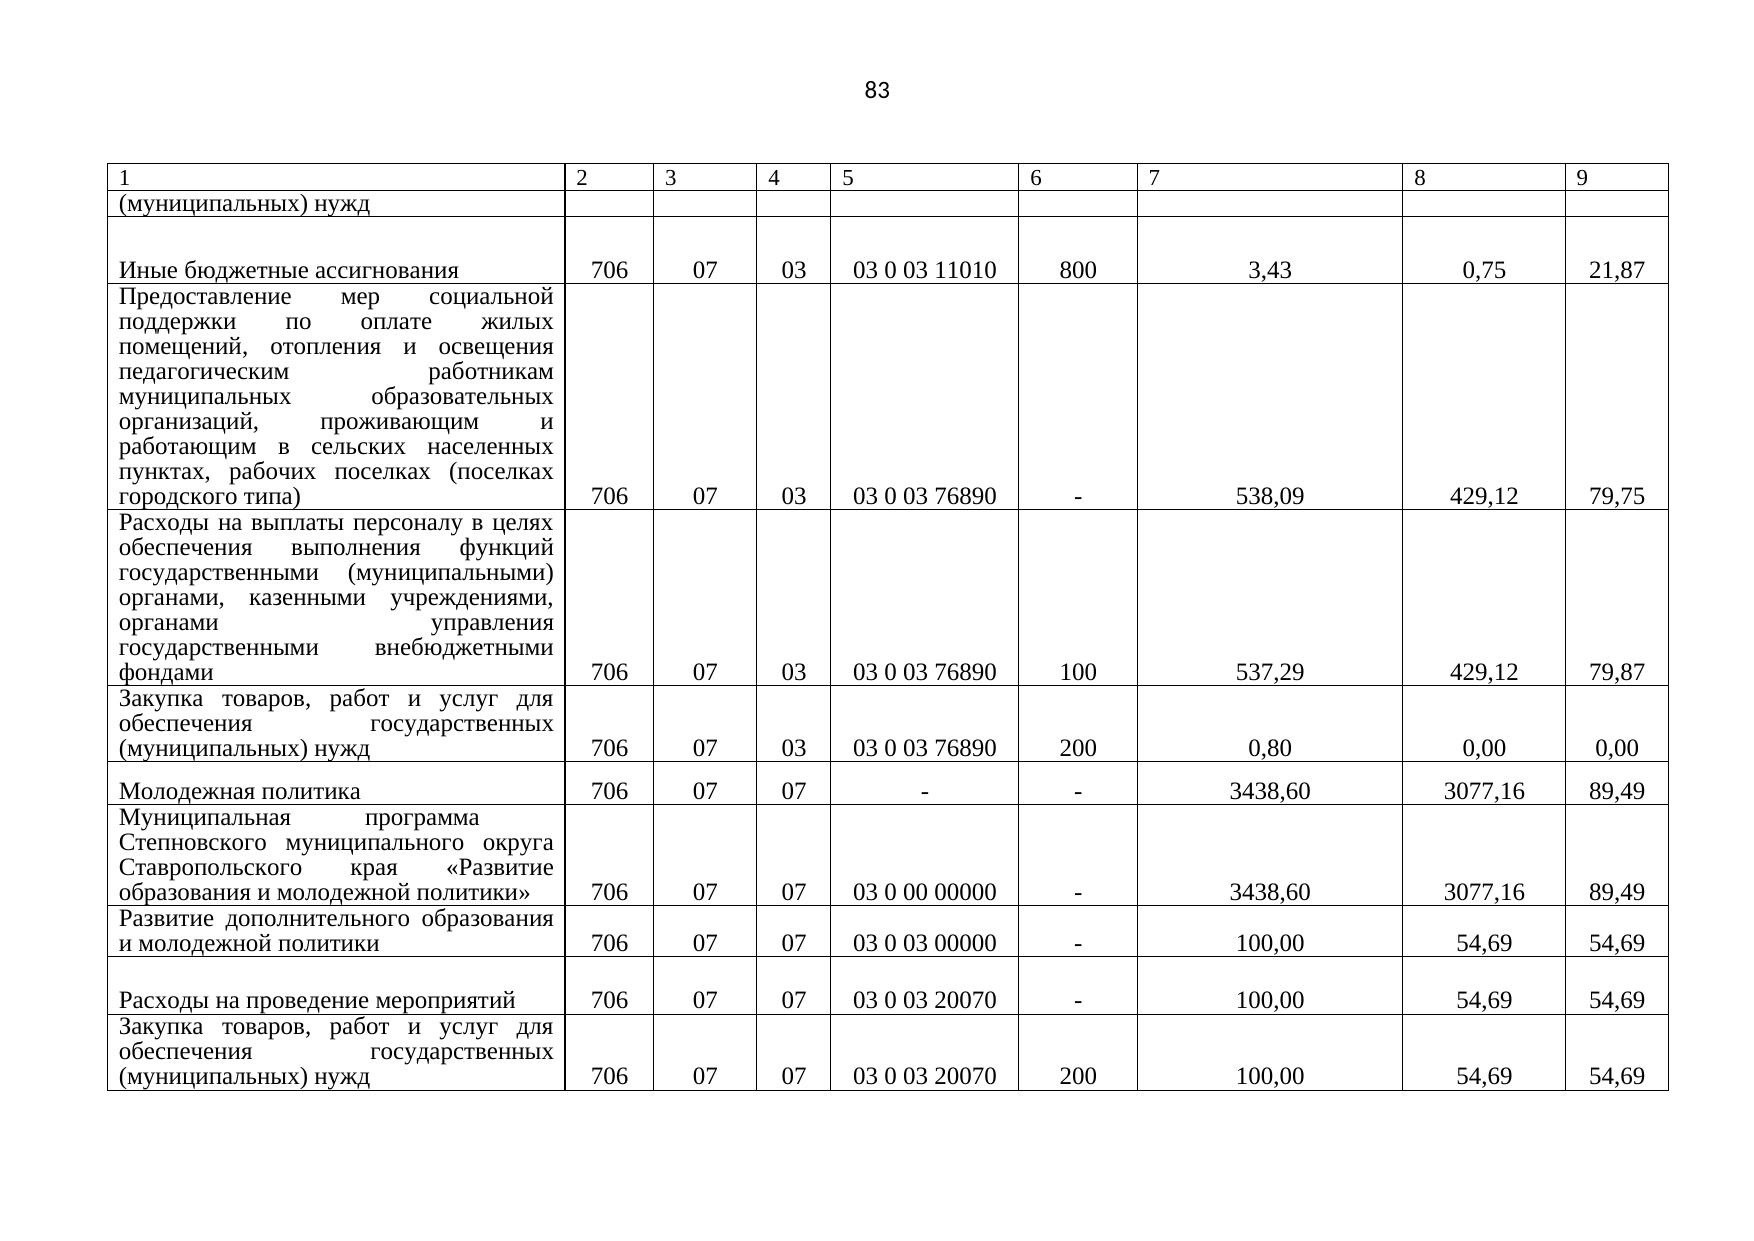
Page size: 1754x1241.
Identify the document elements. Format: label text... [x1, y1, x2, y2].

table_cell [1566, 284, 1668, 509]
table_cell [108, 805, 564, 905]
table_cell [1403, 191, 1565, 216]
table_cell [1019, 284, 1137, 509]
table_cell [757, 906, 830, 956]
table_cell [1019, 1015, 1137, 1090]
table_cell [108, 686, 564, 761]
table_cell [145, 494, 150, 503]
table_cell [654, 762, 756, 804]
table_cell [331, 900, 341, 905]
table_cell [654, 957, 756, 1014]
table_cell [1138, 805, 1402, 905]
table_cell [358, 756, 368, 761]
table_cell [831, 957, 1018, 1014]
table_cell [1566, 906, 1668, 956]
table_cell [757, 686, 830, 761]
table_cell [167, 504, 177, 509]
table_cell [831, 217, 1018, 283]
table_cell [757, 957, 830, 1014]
table_header 9 [1566, 164, 1668, 190]
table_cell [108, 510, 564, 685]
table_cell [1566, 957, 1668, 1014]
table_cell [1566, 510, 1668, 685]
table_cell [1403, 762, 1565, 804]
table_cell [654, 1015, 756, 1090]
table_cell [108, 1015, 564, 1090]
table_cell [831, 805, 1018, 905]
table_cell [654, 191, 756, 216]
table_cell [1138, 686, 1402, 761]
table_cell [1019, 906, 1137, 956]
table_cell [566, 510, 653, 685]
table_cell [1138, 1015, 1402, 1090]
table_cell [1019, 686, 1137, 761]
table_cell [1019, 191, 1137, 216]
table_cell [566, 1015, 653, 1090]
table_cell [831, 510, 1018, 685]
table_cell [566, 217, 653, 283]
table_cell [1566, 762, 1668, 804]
table_header 3 [654, 164, 756, 190]
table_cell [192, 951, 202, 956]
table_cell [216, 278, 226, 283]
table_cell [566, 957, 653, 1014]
table_header 5 [831, 164, 1018, 190]
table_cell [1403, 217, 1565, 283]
table_header 7 [1138, 164, 1402, 190]
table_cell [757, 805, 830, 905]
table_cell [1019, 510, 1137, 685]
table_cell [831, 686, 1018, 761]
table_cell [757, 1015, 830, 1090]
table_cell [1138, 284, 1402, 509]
table_header 2 [566, 164, 653, 190]
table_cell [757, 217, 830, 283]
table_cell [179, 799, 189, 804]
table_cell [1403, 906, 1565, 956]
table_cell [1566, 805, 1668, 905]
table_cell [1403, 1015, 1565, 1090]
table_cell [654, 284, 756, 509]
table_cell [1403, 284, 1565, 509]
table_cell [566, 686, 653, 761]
table_header 6 [1019, 164, 1137, 190]
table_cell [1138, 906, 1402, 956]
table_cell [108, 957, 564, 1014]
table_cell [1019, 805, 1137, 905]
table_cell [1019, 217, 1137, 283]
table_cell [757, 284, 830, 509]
table_header 8 [1403, 164, 1565, 190]
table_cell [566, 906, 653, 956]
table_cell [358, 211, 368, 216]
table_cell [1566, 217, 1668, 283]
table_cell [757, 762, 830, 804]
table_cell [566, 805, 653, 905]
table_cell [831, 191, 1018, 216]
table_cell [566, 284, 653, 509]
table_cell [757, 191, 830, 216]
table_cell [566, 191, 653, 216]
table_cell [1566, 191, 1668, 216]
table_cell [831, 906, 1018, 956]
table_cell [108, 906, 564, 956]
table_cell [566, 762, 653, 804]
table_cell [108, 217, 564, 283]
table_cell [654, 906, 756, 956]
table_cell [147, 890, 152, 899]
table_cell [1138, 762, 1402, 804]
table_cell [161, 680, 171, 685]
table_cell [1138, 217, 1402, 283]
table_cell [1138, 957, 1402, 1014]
table_header 1 [108, 164, 564, 190]
table_header 4 [757, 164, 830, 190]
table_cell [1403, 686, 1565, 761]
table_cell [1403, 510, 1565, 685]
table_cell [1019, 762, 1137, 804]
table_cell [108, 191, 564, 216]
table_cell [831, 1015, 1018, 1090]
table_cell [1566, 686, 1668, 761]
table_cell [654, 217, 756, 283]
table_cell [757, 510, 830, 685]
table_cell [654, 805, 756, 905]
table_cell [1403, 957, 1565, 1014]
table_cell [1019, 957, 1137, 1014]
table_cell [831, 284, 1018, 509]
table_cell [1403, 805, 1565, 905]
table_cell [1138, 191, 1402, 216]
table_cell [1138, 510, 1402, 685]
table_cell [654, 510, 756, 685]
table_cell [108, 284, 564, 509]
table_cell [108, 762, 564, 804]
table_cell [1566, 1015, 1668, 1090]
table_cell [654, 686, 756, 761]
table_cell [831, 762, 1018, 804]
